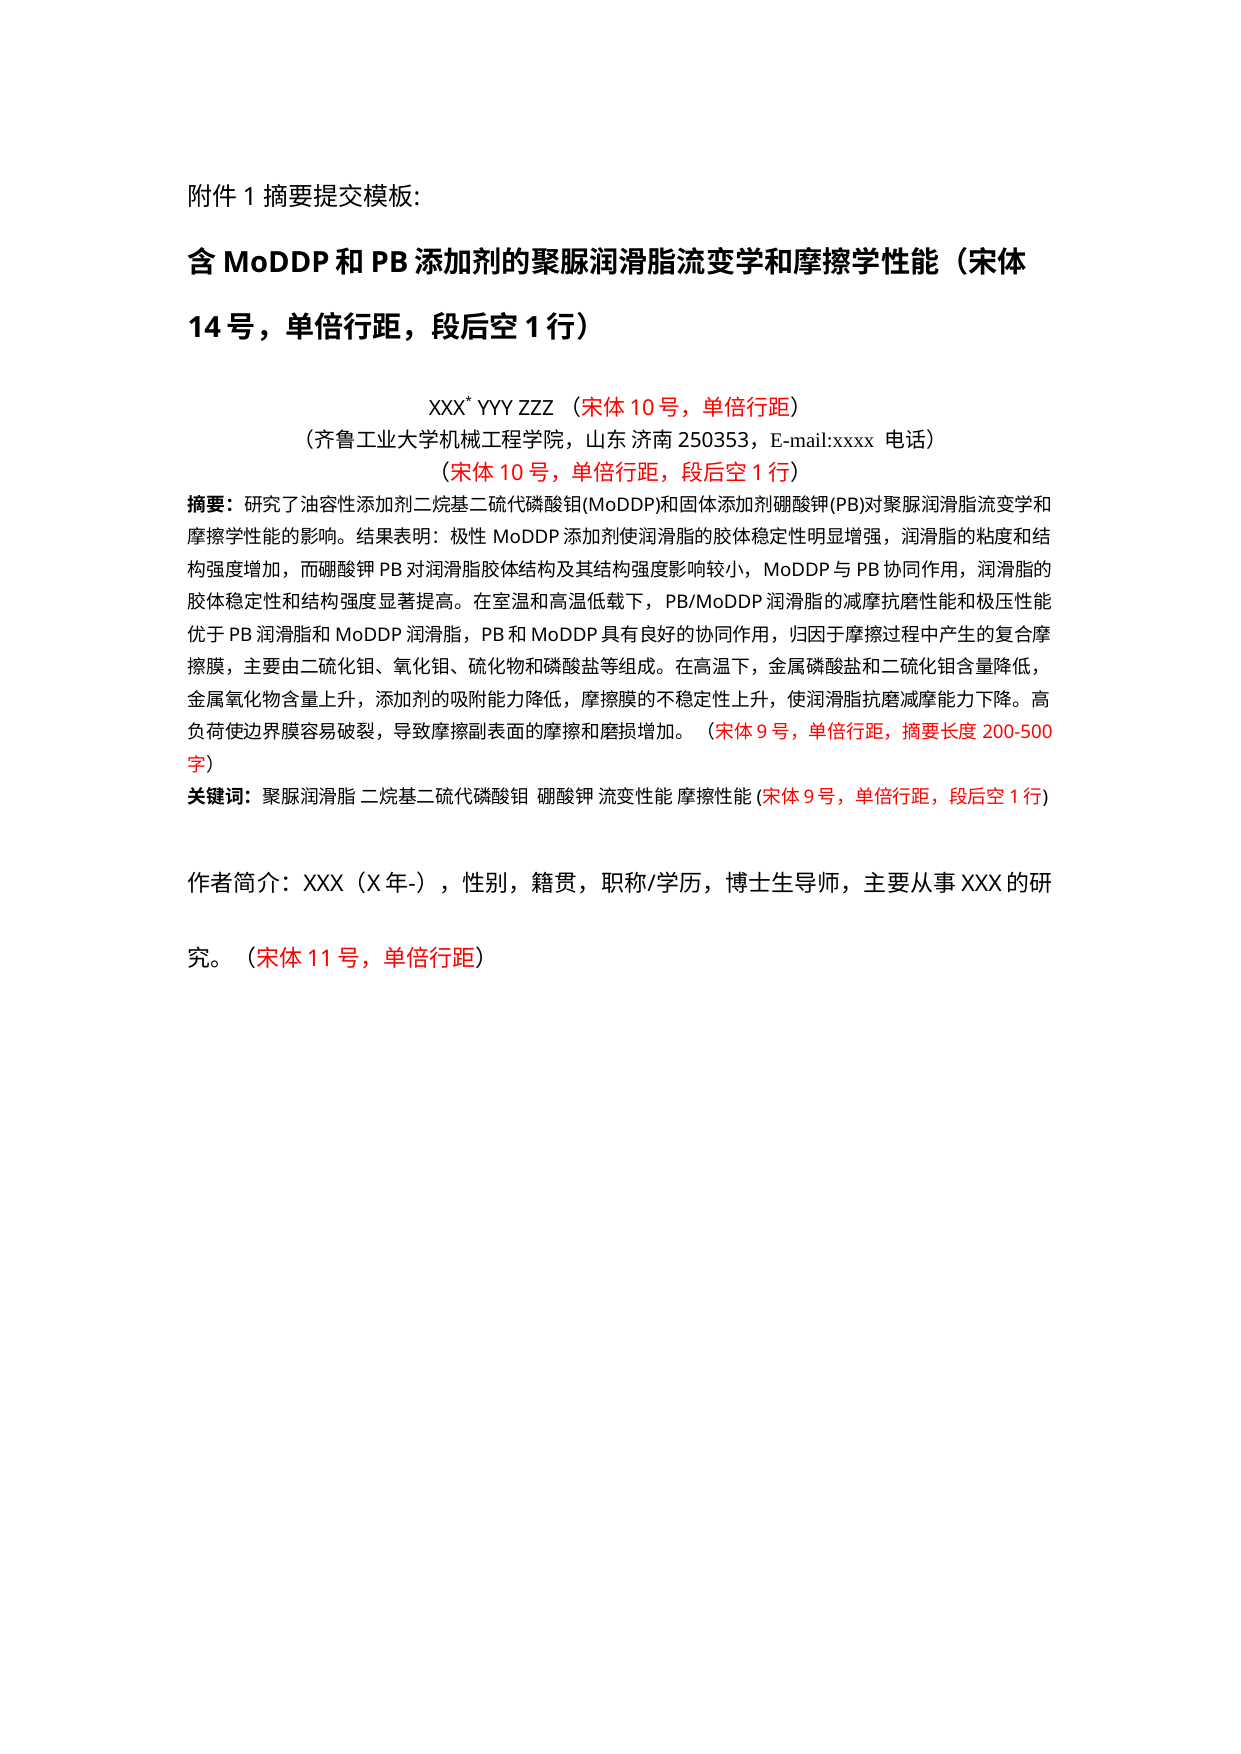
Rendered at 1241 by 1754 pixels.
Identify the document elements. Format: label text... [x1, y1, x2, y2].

text 作者简介：XXX（X年-），性别，籍贯，职称/学历，博士生导师，主要从事XXX的研究。（宋体11号，单倍行距） [187, 849, 1053, 988]
text 附件1 摘要提交模板: [187, 162, 1053, 227]
text （宋体10号，单倍行距，段后空1行） [187, 454, 1053, 487]
text XXX* YYY ZZZ （宋体10号，单倍行距） [187, 389, 1053, 422]
text （齐鲁工业大学机械工程学院，山东 济南 250353，E-mail:xxxx 电话） [187, 422, 1053, 454]
text 关键词：聚脲润滑脂 二烷基二硫代磷酸钼 硼酸钾 流变性能 摩擦性能 (宋体9号，单倍行距，段后空1行) [187, 779, 1053, 812]
text 含MoDDP和PB添加剂的聚脲润滑脂流变学和摩擦学性能（宋体14号，单倍行距，段后空1行） [187, 227, 1053, 357]
text 摘要：研究了油容性添加剂二烷基二硫代磷酸钼(MoDDP)和固体添加剂硼酸钾(PB)对聚脲润滑脂流变学和摩擦学性能的影响。结果表明：极性MoDDP添加剂使润滑脂的胶体稳定性明显增强，润滑脂的粘度和结构强度增加，而硼酸钾PB对润滑脂胶体结构及其结构强度影响较小，MoDDP与PB协同作用，润滑脂的胶体稳定性和结构强度显著提高。在室温和高温低载下，PB/MoDDP润滑脂的减摩抗磨性能和极压性能优于PB润滑脂和MoDDP润滑脂，PB和MoDDP具有良好的协同作用，归因于摩擦过程中产生的复合摩擦膜，主要由二硫化钼、氧化钼、硫化物和磷酸盐等组成。在高温下，金属磷酸盐和二硫化钼含量降低，金属氧化物含量上升，添加剂的吸附能力降低，摩擦膜的不稳定性上升，使润滑脂抗磨减摩能力下降。高负荷使边界膜容易破裂，导致摩擦副表面的摩擦和磨损增加。（宋体9号，单倍行距，摘要长度200-500字） [187, 487, 1053, 779]
